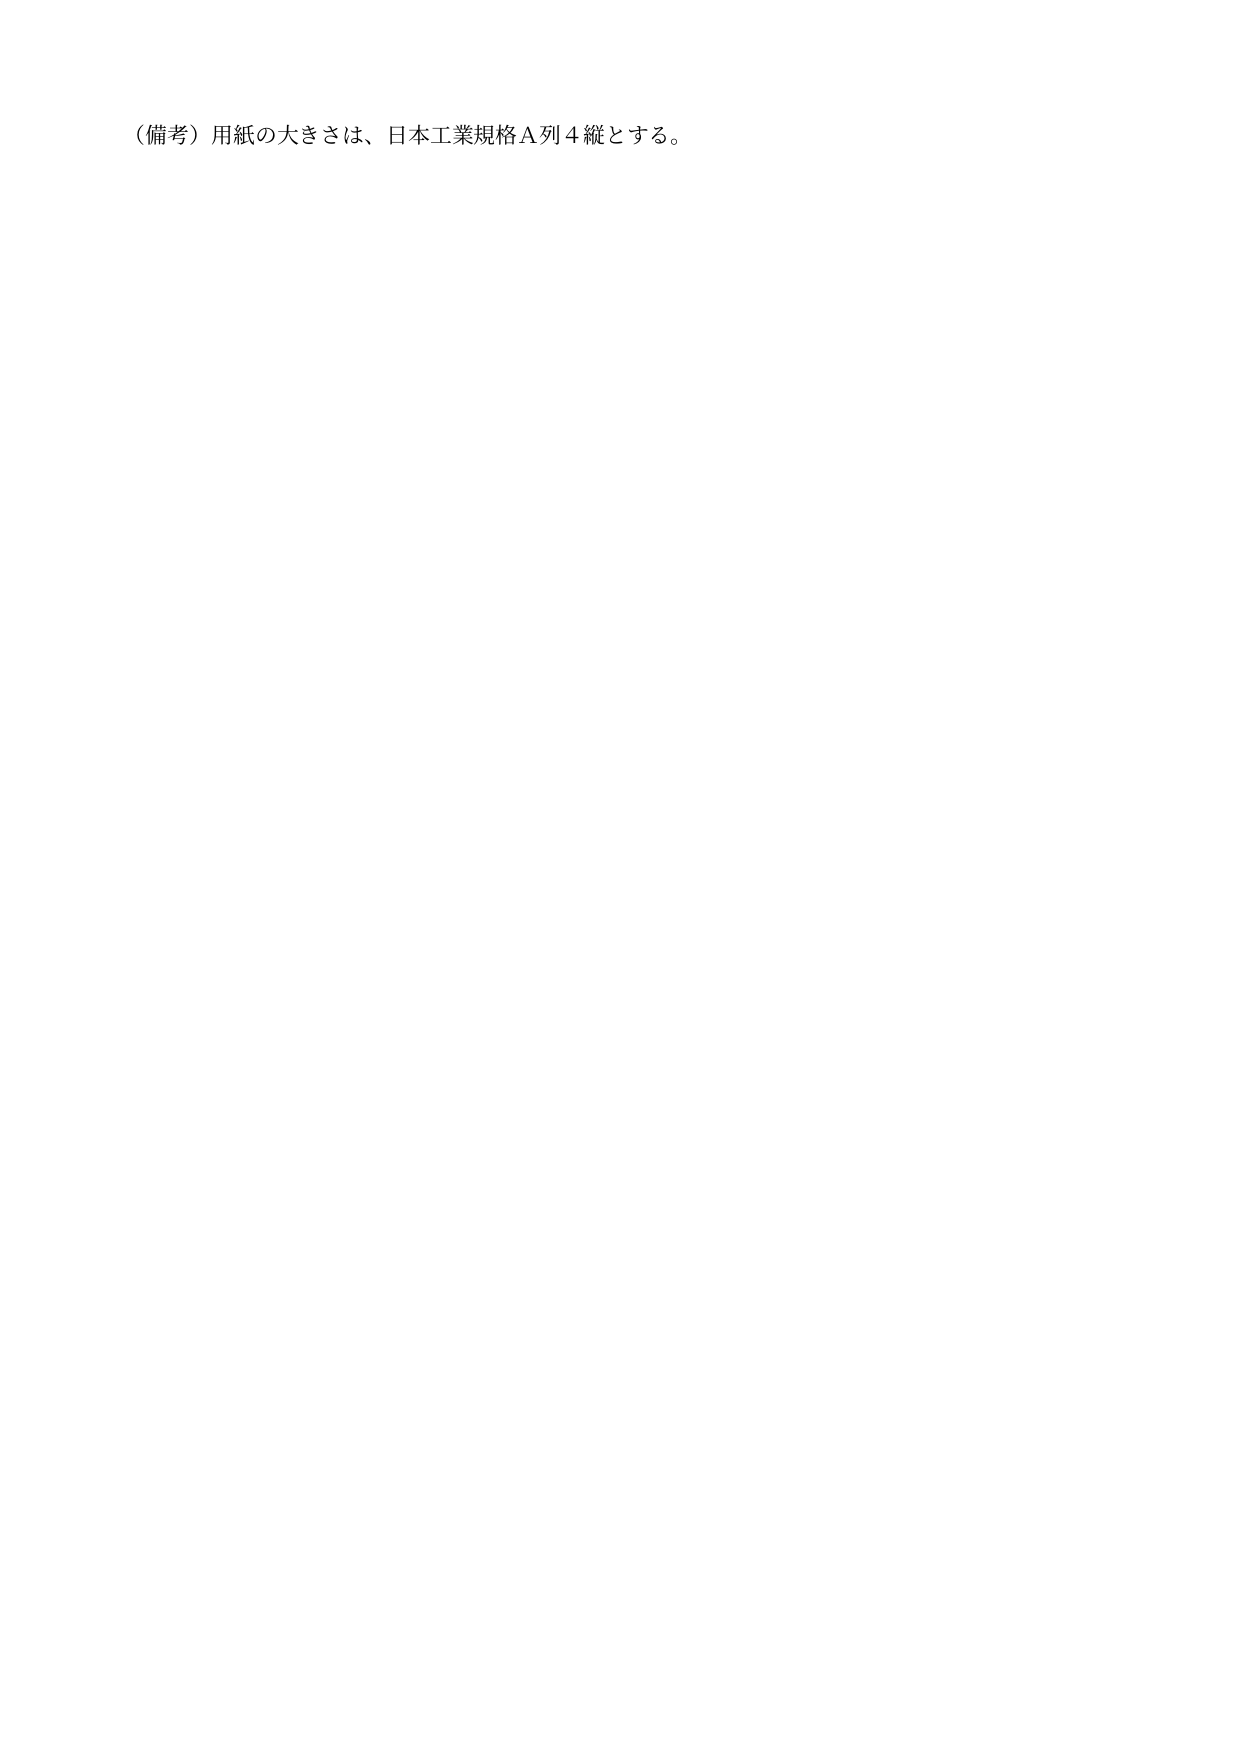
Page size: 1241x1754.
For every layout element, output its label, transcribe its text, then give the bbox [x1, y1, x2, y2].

text （備考）用紙の大きさは、日本工業規格Ａ列４縦とする。 [118, 118, 1122, 149]
